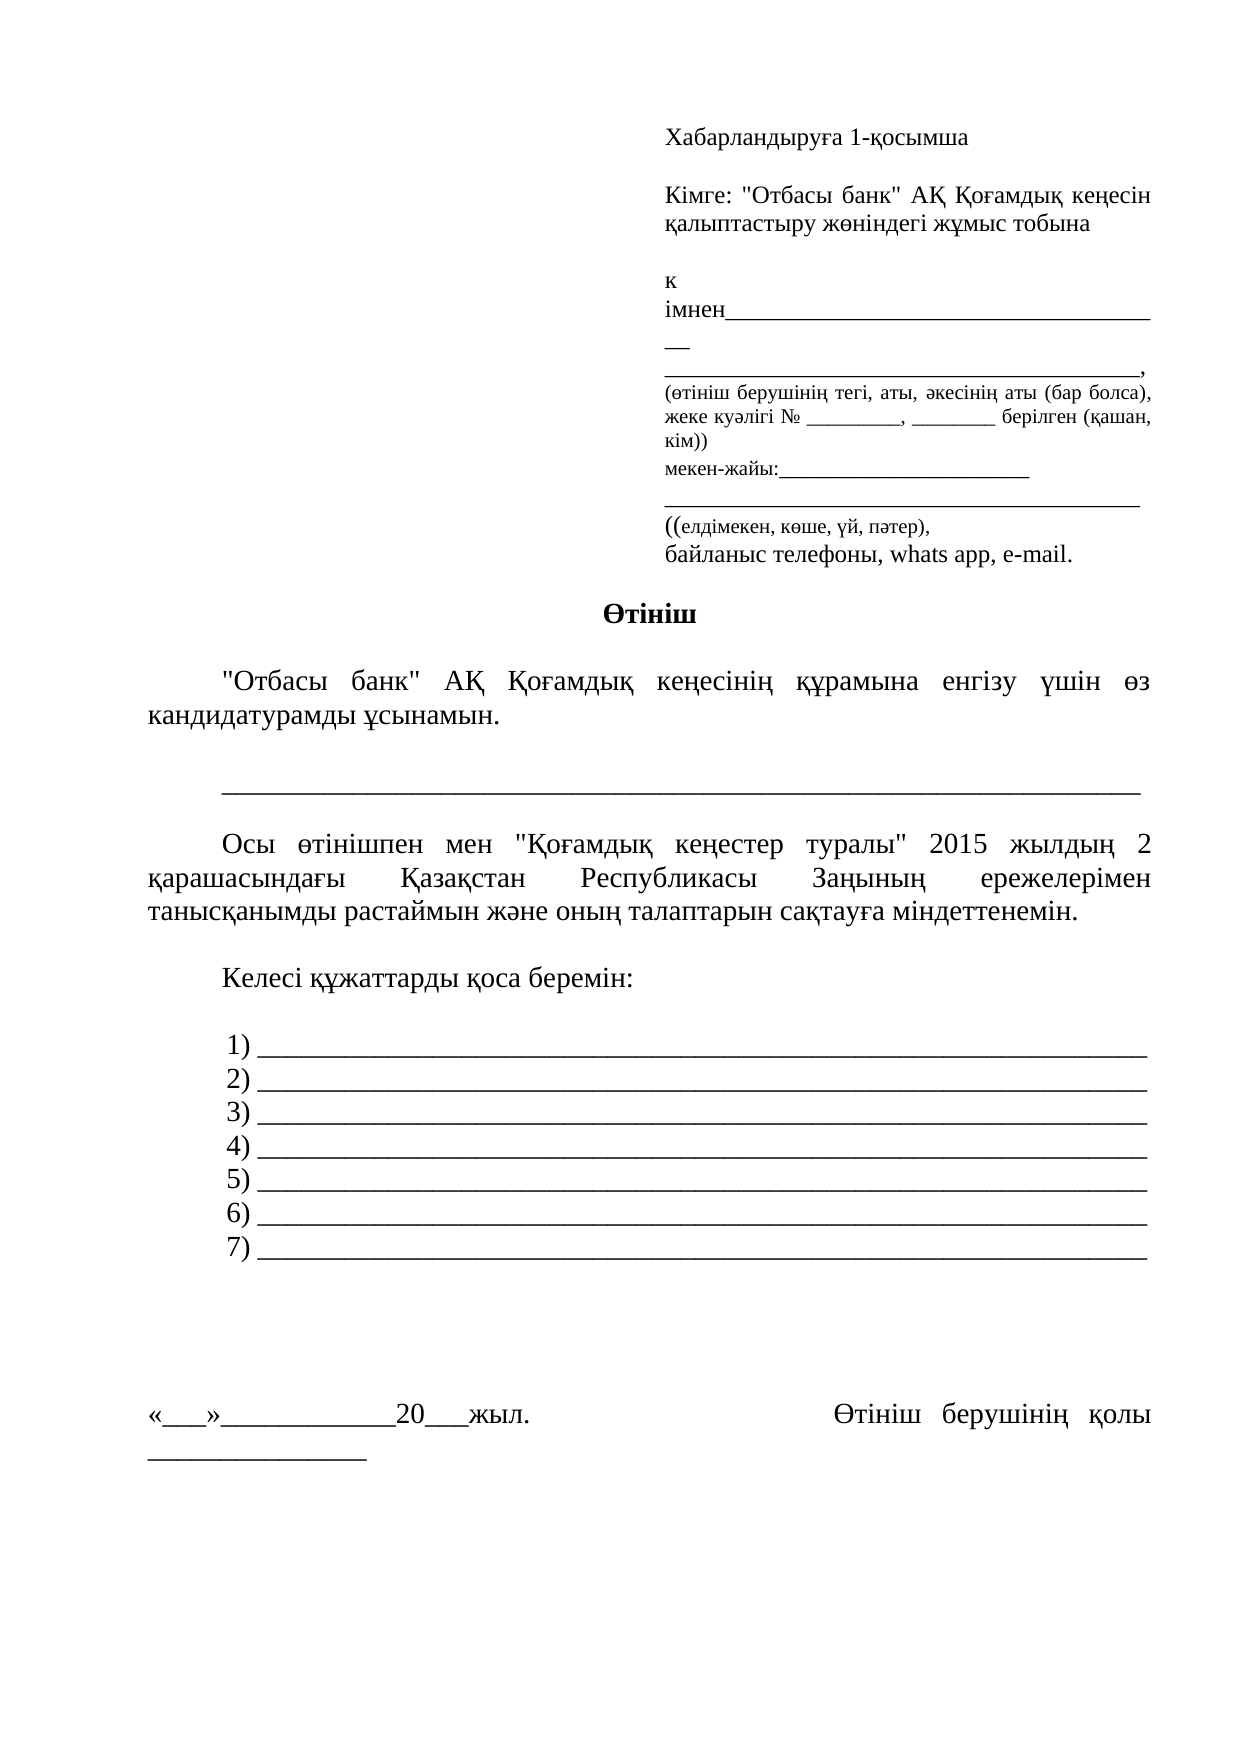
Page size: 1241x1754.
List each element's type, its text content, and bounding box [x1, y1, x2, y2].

text Келесі құжаттарды қоса беремін: [148, 960, 1152, 994]
text 5) _____________________________________________________________ [148, 1162, 1152, 1195]
text кімнен____________________________________ ______________________________________, (өтініш берушінің тегі, аты, әкесінің аты (бар болса), жеке куәлігі № _________, ________ берілген (қашан, кім)) [664, 237, 1152, 452]
text Хабарландыруға 1-қосымша [664, 122, 1152, 151]
text мекен-жайы:____________________ ______________________________________ ((елдімекен, көше, үй, пәтер), [664, 452, 1152, 539]
text «___»____________20___жыл. Өтініш берушінің қолы _______________ [148, 1396, 1152, 1463]
text _______________________________________________________________ [148, 764, 1152, 797]
text "Отбасы банк" АҚ Қоғамдық кеңесінің құрамына енгізу үшін өз кандидатурамды ұсынамын. [148, 663, 1152, 730]
text 2) _____________________________________________________________ [148, 1061, 1152, 1094]
text 6) _____________________________________________________________ [148, 1195, 1152, 1229]
text Өтініш [148, 596, 1152, 630]
text байланыс телефоны, whats app, e-mail. [664, 539, 1152, 567]
text 1) _____________________________________________________________ [148, 1027, 1152, 1061]
text Осы өтінішпен мен "Қоғамдық кеңестер туралы" 2015 жылдың 2 қарашасындағы Қазақстан Республикасы Заңының ережелерімен танысқанымды растаймын және оның талаптарын сақтауға міндеттенемін. [148, 826, 1152, 927]
text 4) _____________________________________________________________ [148, 1128, 1152, 1162]
text 7) _____________________________________________________________ [148, 1229, 1152, 1262]
text Кімге: "Отбасы банк" АҚ Қоғамдық кеңесін қалыптастыру жөніндегі жұмыс тобына [664, 180, 1152, 237]
text 3) _____________________________________________________________ [148, 1094, 1152, 1128]
